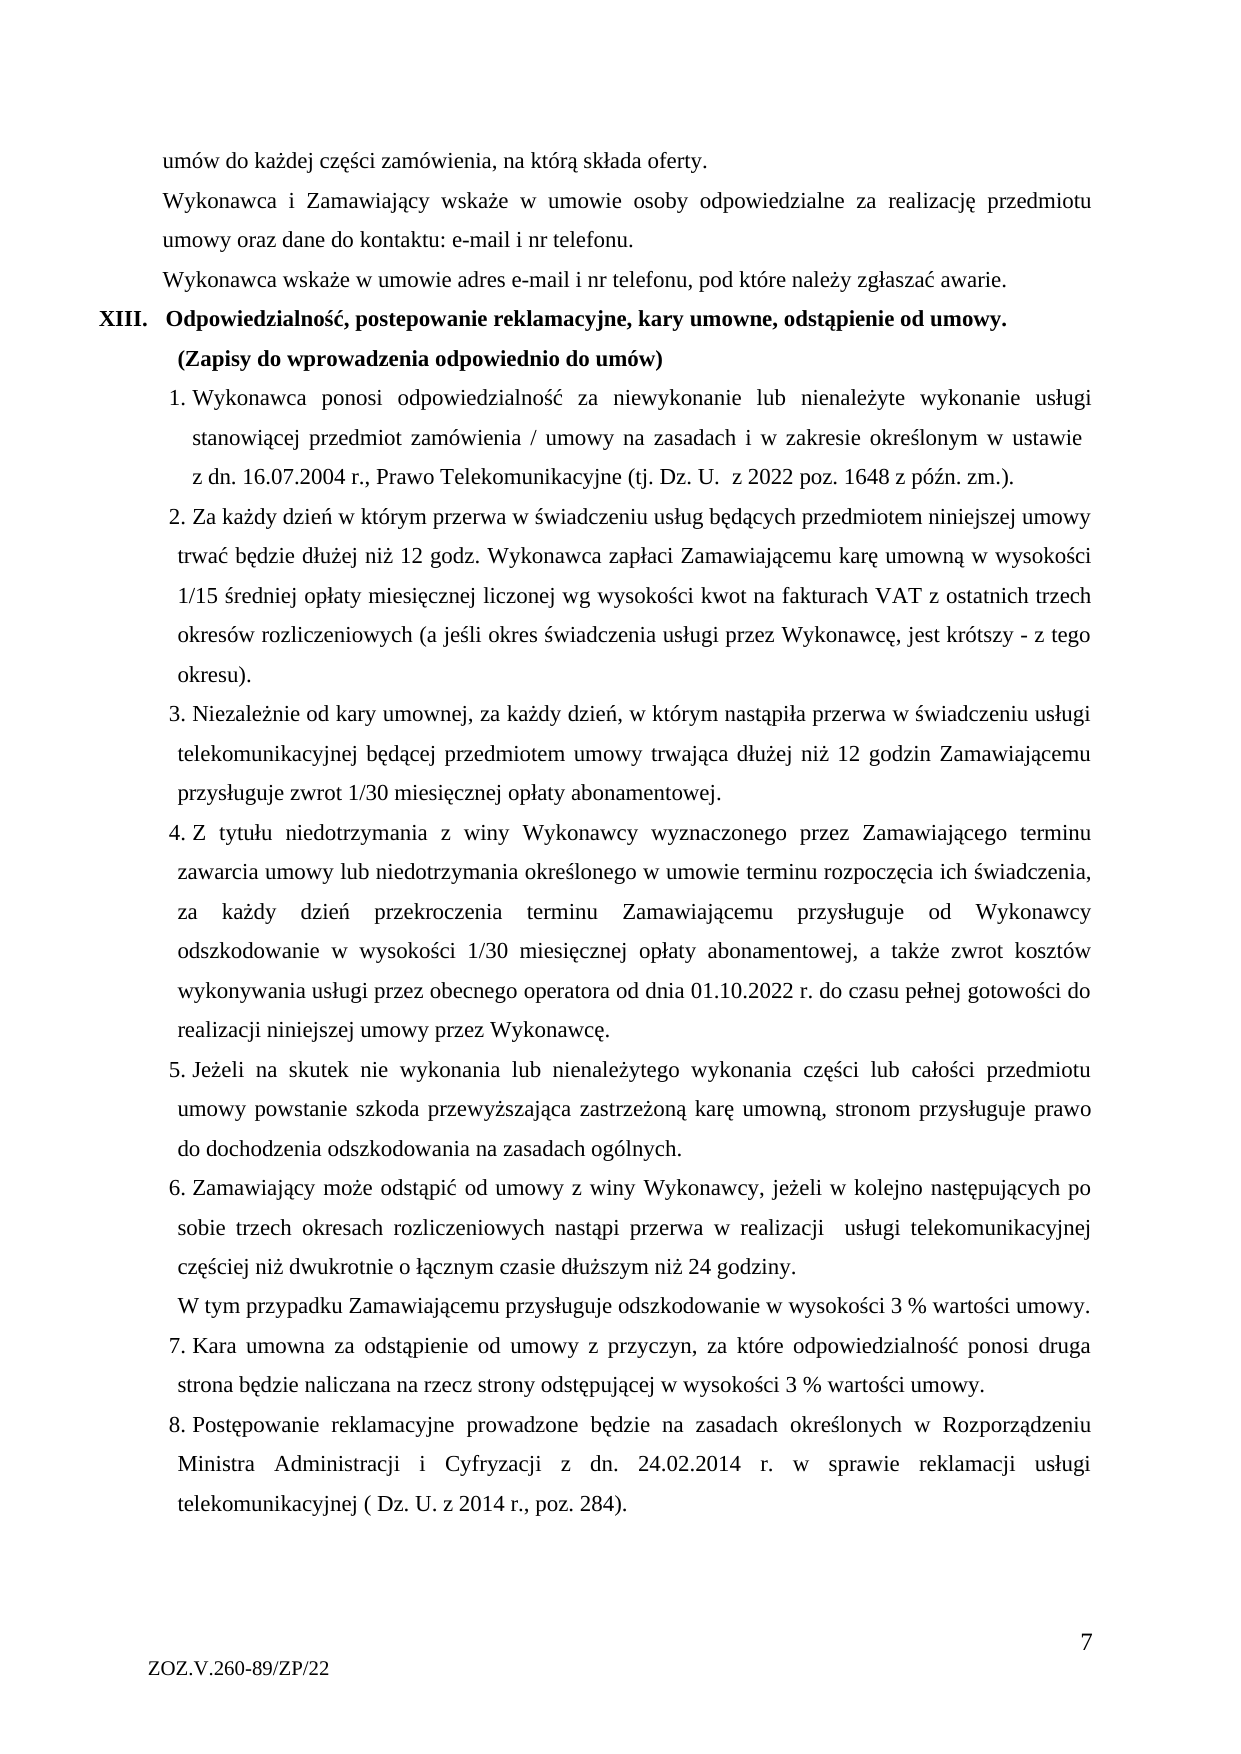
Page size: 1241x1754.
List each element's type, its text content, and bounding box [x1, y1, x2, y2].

list Jeżeli na skutek nie wykonania lub nienależytego wykonania części lub całości przedmiotu umowy powstanie szkoda przewyższająca zastrzeżoną karę umowną, stronom przysługuje prawo do dochodzenia odszkodowania na zasadach ogólnych. [177, 1056, 1093, 1161]
list Niezależnie od kary umownej, za każdy dzień, w którym nastąpiła przerwa w świadczeniu usługi telekomunikacyjnej będącej przedmiotem umowy trwająca dłużej niż 12 godzin Zamawiającemu przysługuje zwrot 1/30 miesięcznej opłaty abonamentowej. [177, 700, 1093, 806]
list Zamawiający może odstąpić od umowy z winy Wykonawcy, jeżeli w kolejno następujących po sobie trzech okresach rozliczeniowych nastąpi przerwa w realizacji usługi telekomunikacyjnej częściej niż dwukrotnie o łącznym czasie dłuższym niż 24 godziny. [177, 1174, 1093, 1279]
list Kara umowna za odstąpienie od umowy z przyczyn, za które odpowiedzialność ponosi druga strona będzie naliczana na rzecz strony odstępującej w wysokości 3 % wartości umowy. [177, 1332, 1093, 1398]
list (Zapisy do wprowadzenia odpowiednio do umów) [165, 345, 1093, 371]
list Z tytułu niedotrzymania z winy Wykonawcy wyznaczonego przez Zamawiającego terminu zawarcia umowy lub niedotrzymania określonego w umowie terminu rozpoczęcia ich świadczenia, za każdy dzień przekroczenia terminu Zamawiającemu przysługuje od Wykonawcy odszkodowanie w wysokości 1/30 miesięcznej opłaty abonamentowej, a także zwrot kosztów wykonywania usługi przez obecnego operatora od dnia 01.10.2022 r. do czasu pełnej gotowości do realizacji niniejszej umowy przez Wykonawcę. [177, 819, 1093, 1042]
list Za każdy dzień w którym przerwa w świadczeniu usług będących przedmiotem niniejszej umowy trwać będzie dłużej niż 12 godz. Wykonawca zapłaci Zamawiającemu karę umowną w wysokości 1/15 średniej opłaty miesięcznej liczonej wg wysokości kwot na fakturach VAT z ostatnich trzech okresów rozliczeniowych (a jeśli okres świadczenia usługi przez Wykonawcę, jest krótszy - z tego okresu). [177, 503, 1093, 687]
list W tym przypadku Zamawiającemu przysługuje odszkodowanie w wysokości 3 % wartości umowy. [177, 1292, 1093, 1319]
text Wykonawca i Zamawiający wskaże w umowie osoby odpowiedzialne za realizację przedmiotu umowy oraz dane do kontaktu: e-mail i nr telefonu. [162, 187, 1093, 253]
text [162, 148, 1093, 174]
list Odpowiedzialność, postepowanie reklamacyjne, kary umowne, odstąpienie od umowy. [148, 306, 1093, 332]
list Wykonawca ponosi odpowiedzialność za niewykonanie lub nienależyte wykonanie usługi stanowiącej przedmiot zamówienia / umowy na zasadach i w zakresie określonym w ustawie z dn. 16.07.2004 r., Prawo Telekomunikacyjne (tj. Dz. U. z 2022 poz. 1648 z późn. zm.). [177, 384, 1093, 490]
list Postępowanie reklamacyjne prowadzone będzie na zasadach określonych w Rozporządzeniu Ministra Administracji i Cyfryzacji z dn. 24.02.2014 r. w sprawie reklamacji usługi telekomunikacyjnej ( Dz. U. z 2014 r., poz. 284). [177, 1411, 1093, 1516]
text Wykonawca wskaże w umowie adres e-mail i nr telefonu, pod które należy zgłaszać awarie. [162, 266, 1093, 292]
